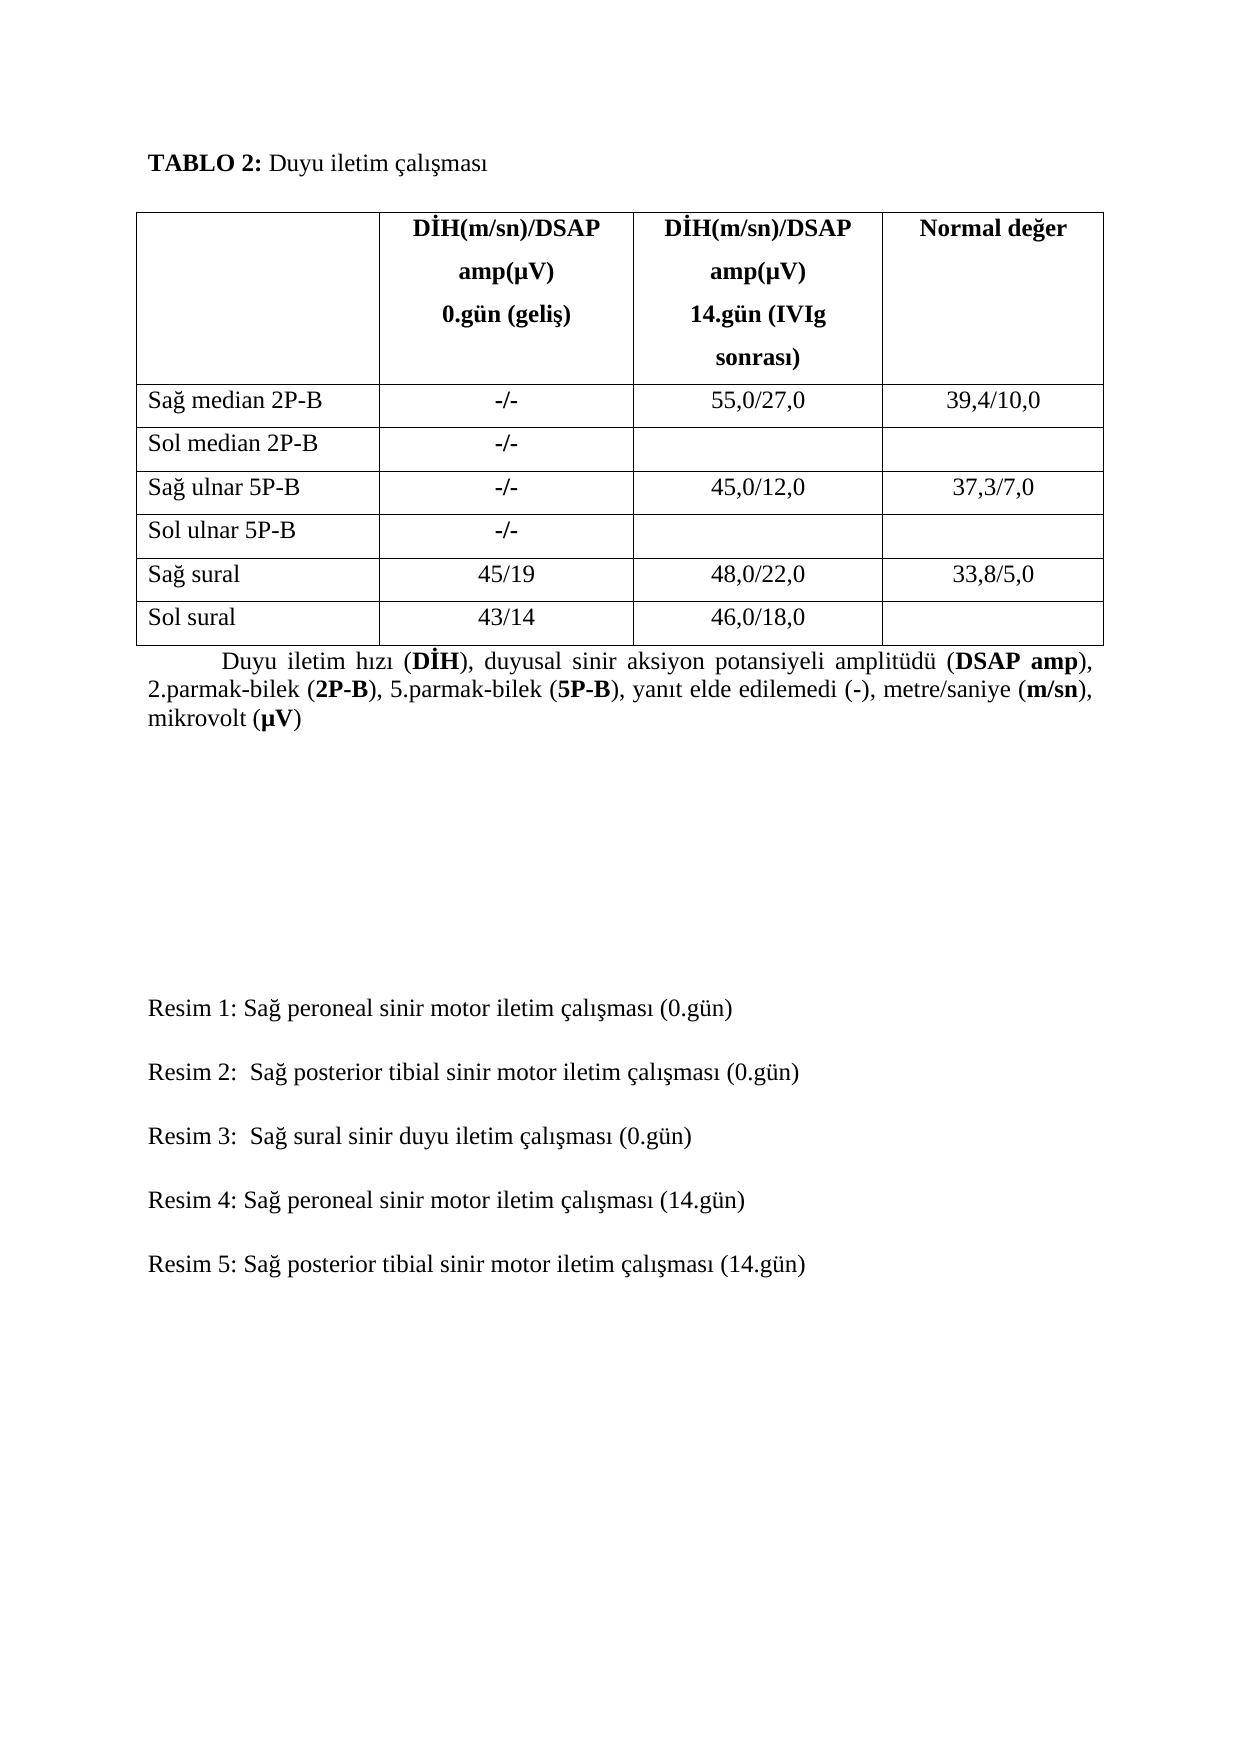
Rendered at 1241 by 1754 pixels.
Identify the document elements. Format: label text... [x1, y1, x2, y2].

table_cell Sol sural [137, 602, 379, 645]
table_cell 37,3/7,0 [883, 472, 1103, 514]
table_header DİH(m/sn)/DSAP amp(μV) 0.gün (geliş) [380, 213, 633, 384]
table_cell 33,8/5,0 [883, 559, 1103, 601]
text TABLO 2: Duyu iletim çalışması [148, 148, 1093, 176]
text Resim 3: Sağ sural sinir duyu iletim çalışması (0.gün) [148, 1121, 1093, 1150]
table_cell -/- [380, 472, 633, 514]
table_cell 46,0/18,0 [634, 602, 882, 645]
text Resim 5: Sağ posterior tibial sinir motor iletim çalışması (14.gün) [148, 1249, 1093, 1278]
table_cell 55,0/27,0 [634, 385, 882, 427]
table_cell -/- [380, 385, 633, 427]
table_header [137, 213, 379, 384]
table_cell -/- [380, 515, 633, 558]
table_cell Sağ ulnar 5P-B [137, 472, 379, 514]
table_cell 45/19 [380, 559, 633, 601]
table_cell Sağ median 2P-B [137, 385, 379, 427]
table_cell 45,0/12,0 [634, 472, 882, 514]
table_header Normal değer [883, 213, 1103, 384]
table_cell [883, 602, 1103, 645]
text Resim 2: Sağ posterior tibial sinir motor iletim çalışması (0.gün) [148, 1057, 1093, 1086]
table_cell Sol ulnar 5P-B [137, 515, 379, 558]
table_cell [634, 428, 882, 471]
table_cell 48,0/22,0 [634, 559, 882, 601]
table_cell [883, 428, 1103, 471]
text Resim 1: Sağ peroneal sinir motor iletim çalışması (0.gün) [148, 993, 1093, 1022]
table_cell Sağ sural [137, 559, 379, 601]
table_cell 43/14 [380, 602, 633, 645]
table_header DİH(m/sn)/DSAP amp(μV) 14.gün (IVIg sonrası) [634, 213, 882, 384]
text Resim 4: Sağ peroneal sinir motor iletim çalışması (14.gün) [148, 1185, 1093, 1214]
table_cell [883, 515, 1103, 558]
table_cell 39,4/10,0 [883, 385, 1103, 427]
text Duyu iletim hızı (DİH), duyusal sinir aksiyon potansiyeli amplitüdü (DSAP amp), 2.parmak-bilek (2P-B), 5.parmak-bilek (5P-B), yanıt elde edilemedi (-), metre/saniye (m/sn), mikrovolt (μV) [148, 646, 1093, 732]
table_cell [634, 515, 882, 558]
table_cell -/- [380, 428, 633, 471]
table_cell Sol median 2P-B [137, 428, 379, 471]
